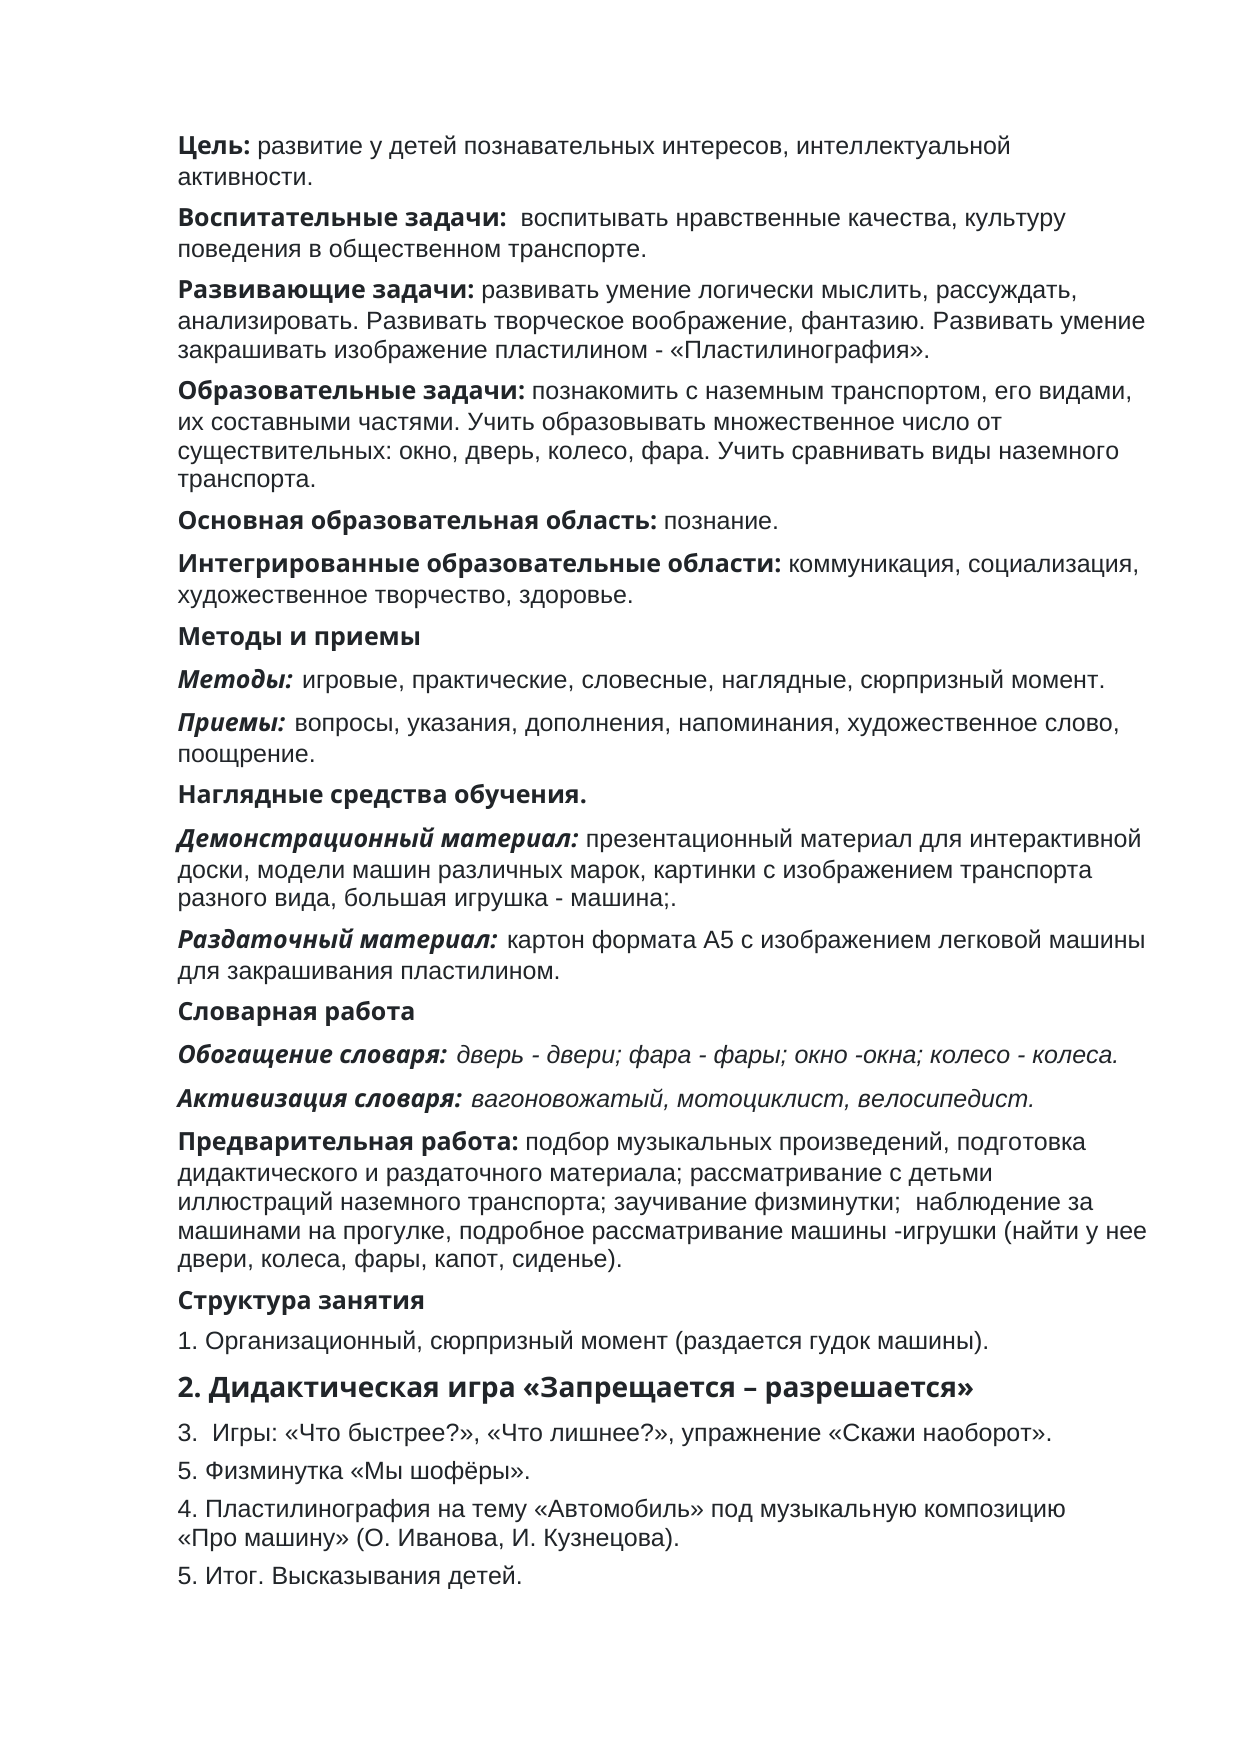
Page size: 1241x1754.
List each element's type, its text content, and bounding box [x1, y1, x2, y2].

text Обогащение словаря: дверь - двери; фара - фары; окно -окна; колесо - колеса. [177, 1037, 1152, 1071]
text Демонстрационный материал: презентационный материал для интерактивной доски, модели машин различных марок, картинки с изображением транспорта разного вида, большая игрушка - машина;. [177, 821, 1152, 912]
text 2. Дидактическая игра «Запрещается – разрешается» [177, 1367, 1152, 1406]
text 1. Организационный, сюрпризный момент (раздается гудок машины). [177, 1326, 1152, 1355]
text Образовательные задачи: познакомить с наземным транспортом, его видами, их составными частями. Учить образовывать множественное число от существительных: окно, дверь, колесо, фара. Учить сравнивать виды наземного транспорта. [177, 373, 1152, 493]
text Методы: игровые, практические, словесные, наглядные, сюрпризный момент. [177, 662, 1152, 696]
text Развивающие задачи: развивать умение логически мыслить, рассуждать, анализировать. Развивать творческое воображение, фантазию. Развивать умение закрашивать изображение пластилином - «Пластилинография». [177, 272, 1152, 363]
text 5. Итог. Высказывания детей. [177, 1561, 1152, 1590]
text Активизация словаря: вагоновожатый, мотоциклист, велосипедист. [177, 1081, 1152, 1115]
text 4. Пластилинография на тему «Автомобиль» под музыкальную композицию «Про машину» (О. Иванова, И. Кузнецова). [177, 1494, 1152, 1552]
text Цель: развитие у детей познавательных интересов, интеллектуальной активности. [177, 127, 1152, 190]
text Наглядные средства обучения. [177, 777, 1152, 811]
text Структура занятия [177, 1282, 1152, 1317]
text 3. Игры: «Что быстрее?», «Что лишнее?», упражнение «Скажи наоборот». [177, 1418, 1152, 1447]
text Приемы: вопросы, указания, дополнения, напоминания, художественное слово, поощрение. [177, 705, 1152, 768]
text Воспитательные задачи: воспитывать нравственные качества, культуру поведения в общественном транспорте. [177, 200, 1152, 262]
text Словарная работа [177, 994, 1152, 1028]
text Интегрированные образовательные области: коммуникация, социализация, художественное творчество, здоровье. [177, 546, 1152, 609]
text Методы и приемы [177, 618, 1152, 652]
text Предварительная работа: подбор музыкальных произведений, подготовка дидактического и раздаточного материала; рассматривание с детьми иллюстраций наземного транспорта; заучивание физминутки; наблюдение за машинами на прогулке, подробное рассматривание машины -игрушки (найти у нее двери, колеса, фары, капот, сиденье). [177, 1124, 1152, 1273]
text Раздаточный материал: картон формата А5 с изображением легковой машины для закрашивания пластилином. [177, 922, 1152, 984]
text 5. Физминутка «Мы шофёры». [177, 1456, 1152, 1485]
text Основная образовательная область: познание. [177, 502, 1152, 537]
